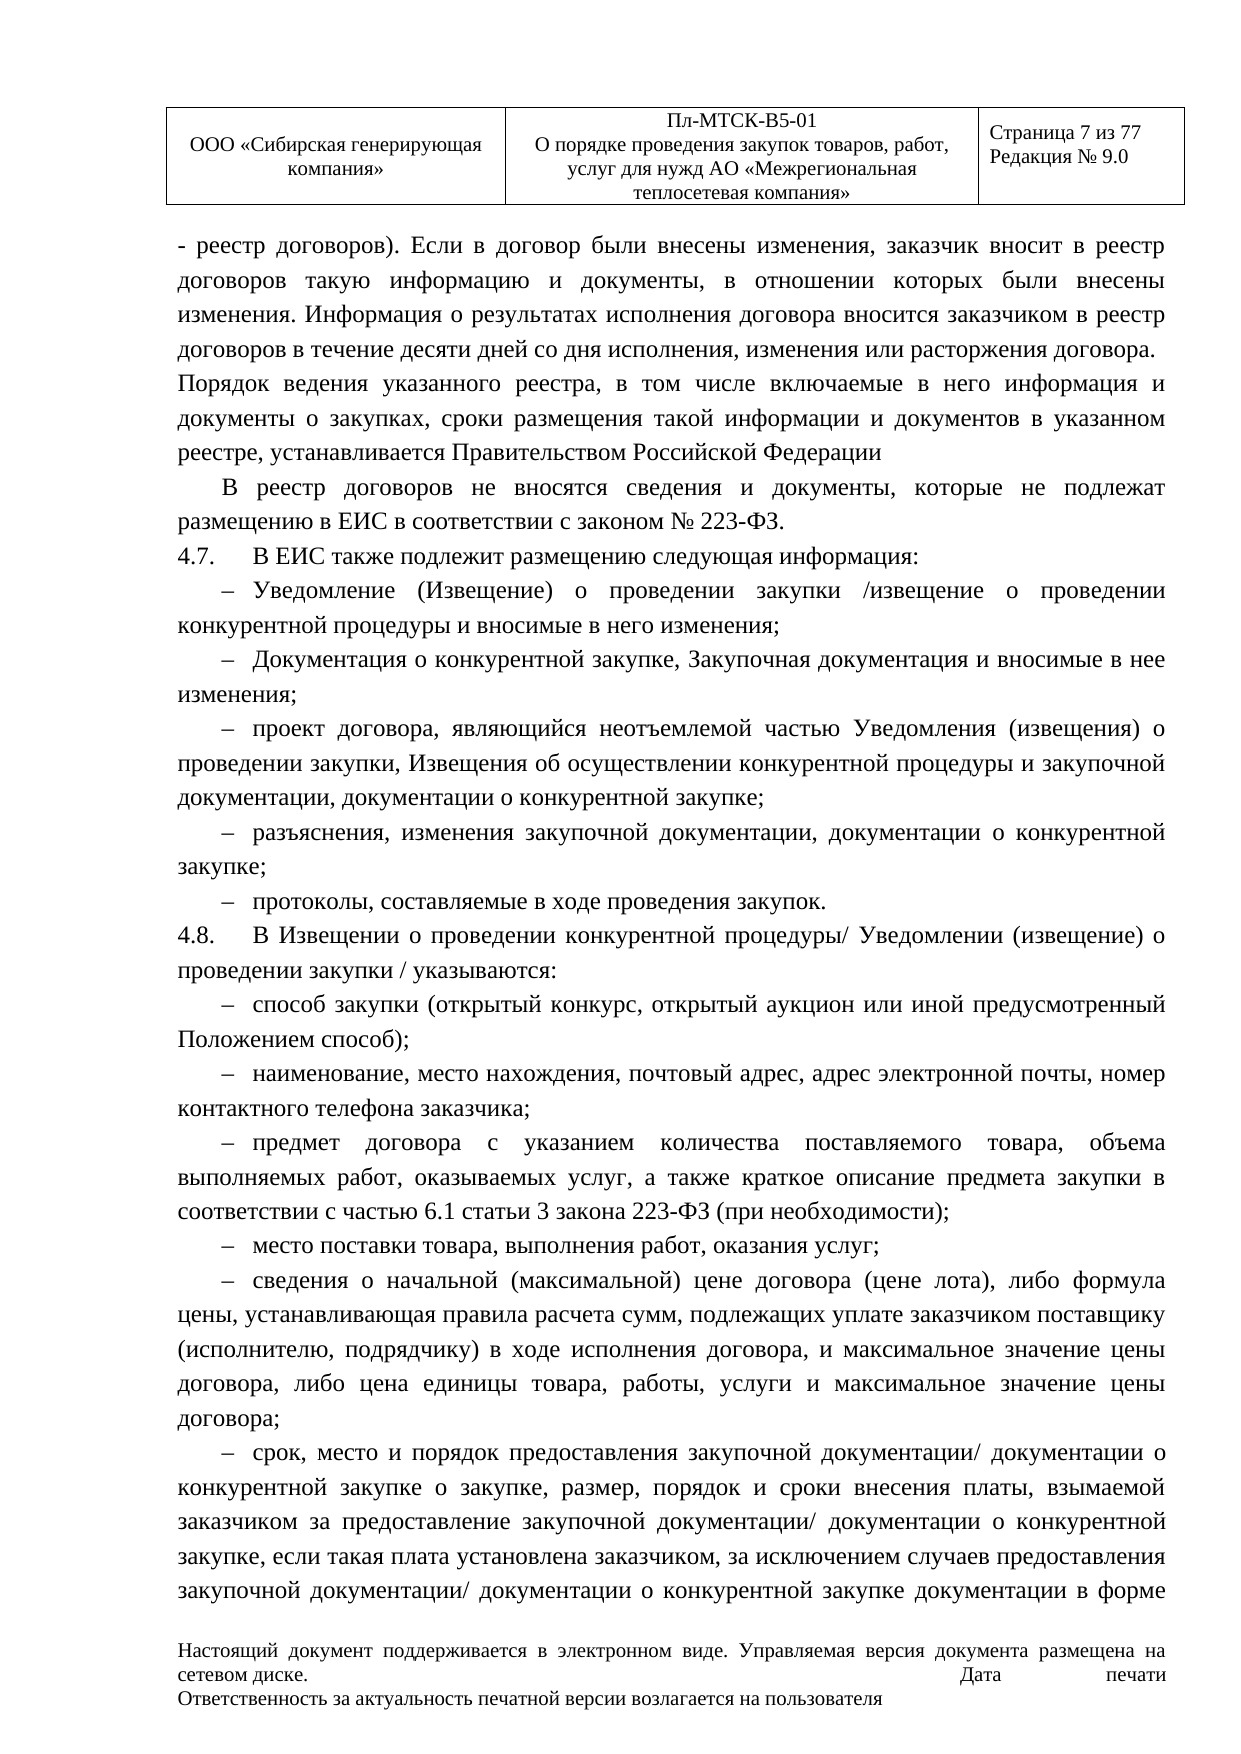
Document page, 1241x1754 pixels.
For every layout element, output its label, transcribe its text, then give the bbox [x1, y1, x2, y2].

text В реестр договоров не вносятся сведения и документы, которые не подлежат размещению в ЕИС в соответствии с законом № 223-ФЗ. [177, 472, 1166, 535]
list Документация о конкурентной закупке, Закупочная документация и вносимые в нее изменения; [177, 644, 1166, 708]
list В ЕИС также подлежит размещению следующая информация: [177, 541, 1166, 570]
list проект договора, являющийся неотъемлемой частью Уведомления (извещения) о проведении закупки, Извещения об осуществлении конкурентной процедуры и закупочной документации, документации о конкурентной закупке; [177, 713, 1166, 811]
list способ закупки (открытый конкурс, открытый аукцион или иной предусмотренный Положением способ); [177, 989, 1166, 1052]
text Порядок ведения указанного реестра, в том числе включаемые в него информация и документы о закупках, сроки размещения такой информации и документов в указанном реестре, устанавливается Правительством Российской Федерации [177, 368, 1166, 466]
list предмет договора с указанием количества поставляемого товара, объема выполняемых работ, оказываемых услуг, а также краткое описание предмета закупки в соответствии с частью 6.1 статьи 3 закона 223-ФЗ (при необходимости); [177, 1127, 1166, 1225]
list разъяснения, изменения закупочной документации, документации о конкурентной закупке; [177, 817, 1166, 880]
list протоколы, составляемые в ходе проведения закупок. [177, 886, 1166, 914]
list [177, 1437, 1166, 1604]
list сведения о начальной (максимальной) цене договора (цене лота), либо формула цены, устанавливающая правила расчета сумм, подлежащих уплате заказчиком поставщику (исполнителю, подрядчику) в ходе исполнения договора, и максимальное значение цены договора, либо цена единицы товара, работы, услуги и максимальное значение цены договора; [177, 1265, 1166, 1432]
list наименование, место нахождения, почтовый адрес, адрес электронной почты, номер контактного телефона заказчика; [177, 1058, 1166, 1121]
list место поставки товара, выполнения работ, оказания услуг; [177, 1231, 1166, 1259]
list В Извещении о проведении конкурентной процедуры/ Уведомлении (извещение) о проведении закупки / указываются: [177, 920, 1166, 983]
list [177, 231, 1166, 363]
list Уведомление (Извещение) о проведении закупки /извещение о проведении конкурентной процедуры и вносимые в него изменения; [177, 575, 1166, 639]
